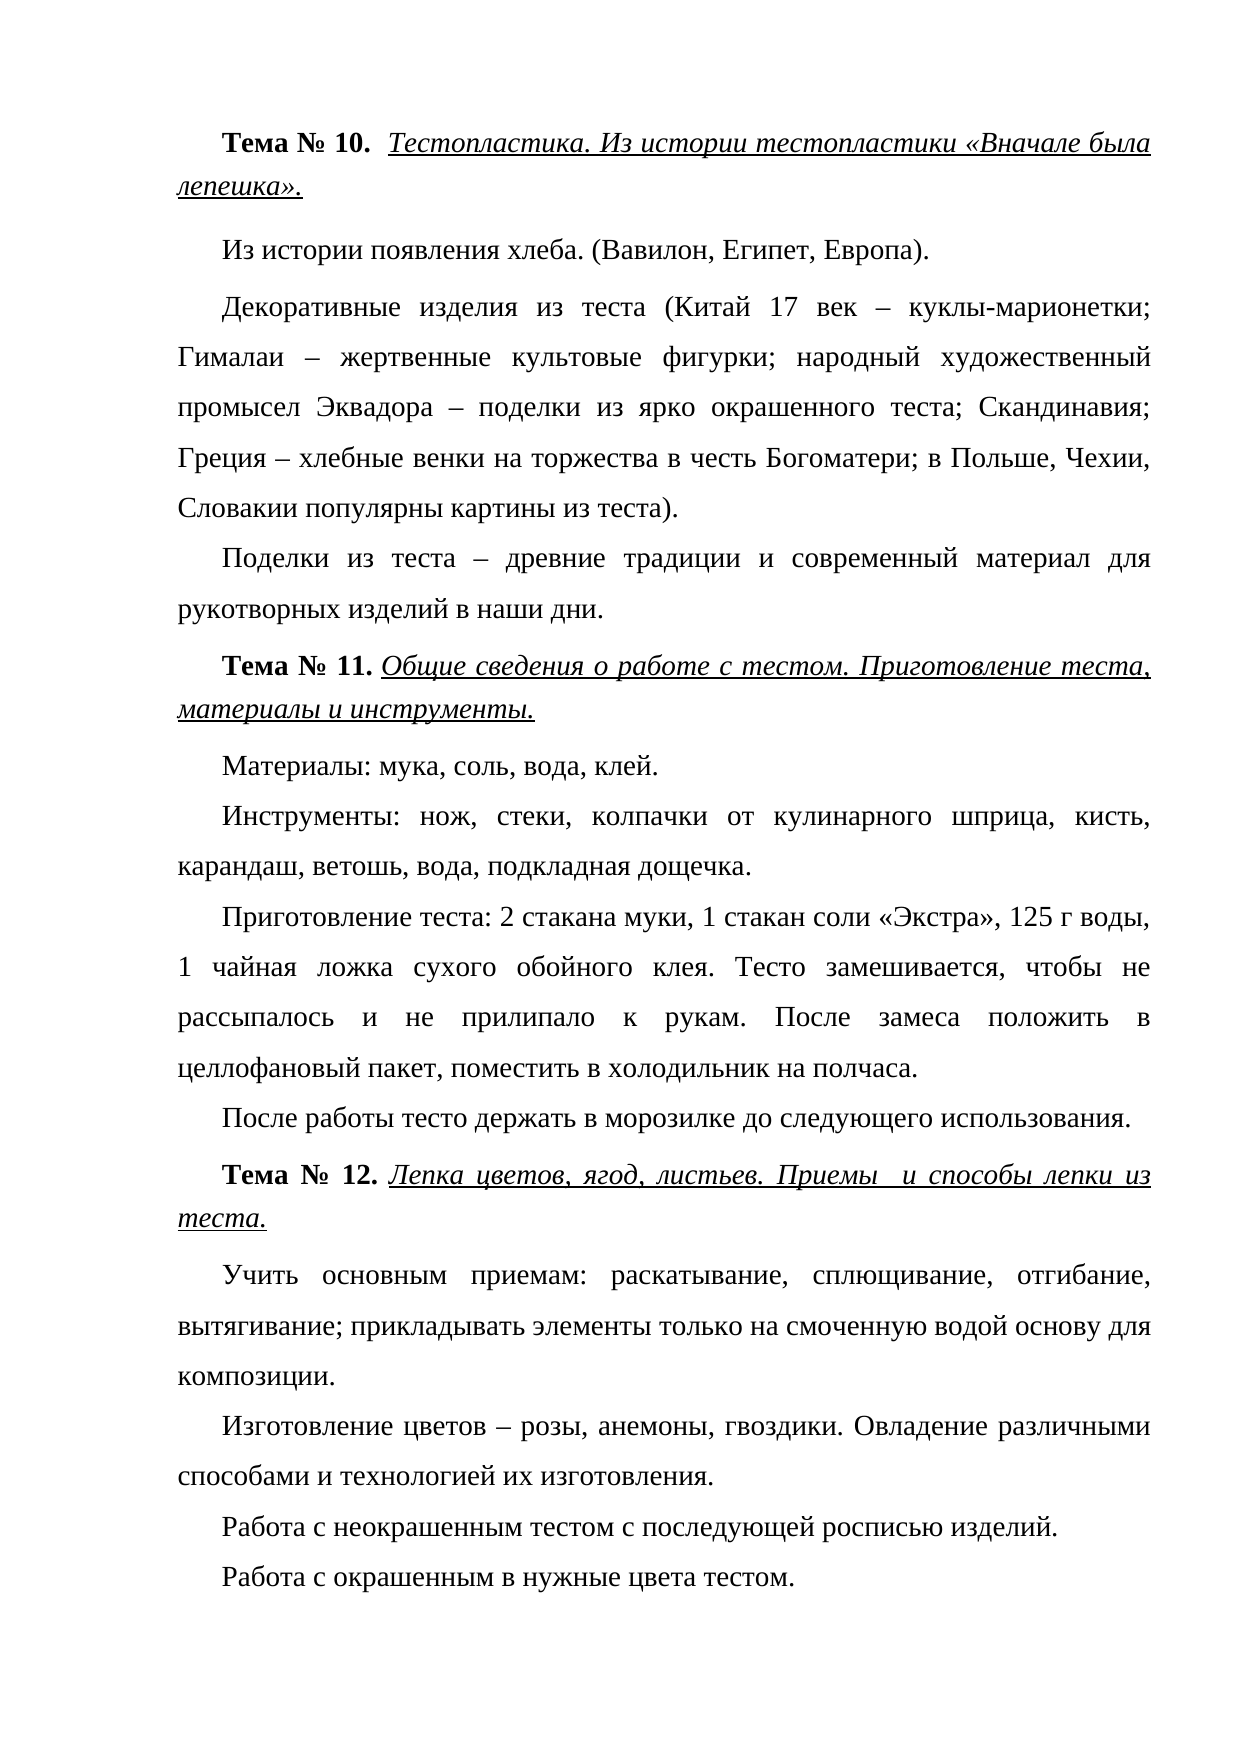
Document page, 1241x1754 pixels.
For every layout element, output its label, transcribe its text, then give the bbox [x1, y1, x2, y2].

text Приготовление теста: 2 стакана муки, 1 стакан соли «Экстра», 125 г воды, 1 чайная ложка сухого обойного клея. Тесто замешивается, чтобы не рассыпалось и не прилипало к рукам. После замеса положить в целлофановый пакет, поместить в холодильник на полчаса. [177, 899, 1152, 1083]
text Инструменты: нож, стеки, колпачки от кулинарного шприца, кисть, карандаш, ветошь, вода, подкладная дощечка. [177, 798, 1152, 882]
text Тема № 11. Общие сведения о работе с тестом. Приготовление теста, материалы и инструменты. [177, 641, 1152, 727]
text Декоративные изделия из теста (Китай 17 век – куклы-марионетки; Гималаи – жертвенные культовые фигурки; народный художественный промысел Эквадора – поделки из ярко окрашенного теста; Скандинавия; Греция – хлебные венки на торжества в честь Богоматери; в Польше, Чехии, Словакии популярны картины из теста). [177, 289, 1152, 524]
text Тема № 10. Тестопластика. Из истории тестопластики «Вначале была лепешка». [177, 118, 1152, 204]
text Поделки из теста – древние традиции и современный материал для рукотворных изделий в наши дни. [177, 540, 1152, 624]
text Материалы: мука, соль, вода, клей. [177, 748, 1152, 781]
text Работа с окрашенным в нужные цвета тестом. [177, 1559, 1152, 1593]
text Тема № 12. Лепка цветов, ягод, листьев. Приемы и способы лепки из теста. [177, 1150, 1152, 1236]
text После работы тесто держать в морозилке до следующего использования. [177, 1100, 1152, 1134]
text Из истории появления хлеба. (Вавилон, Египет, Европа). [177, 225, 1152, 268]
text Работа с неокрашенным тестом с последующей росписью изделий. [177, 1509, 1152, 1542]
text Учить основным приемам: раскатывание, сплющивание, отгибание, вытягивание; прикладывать элементы только на смоченную водой основу для композиции. [177, 1257, 1152, 1391]
text Изготовление цветов – розы, анемоны, гвоздики. Овладение различными способами и технологией их изготовления. [177, 1408, 1152, 1492]
